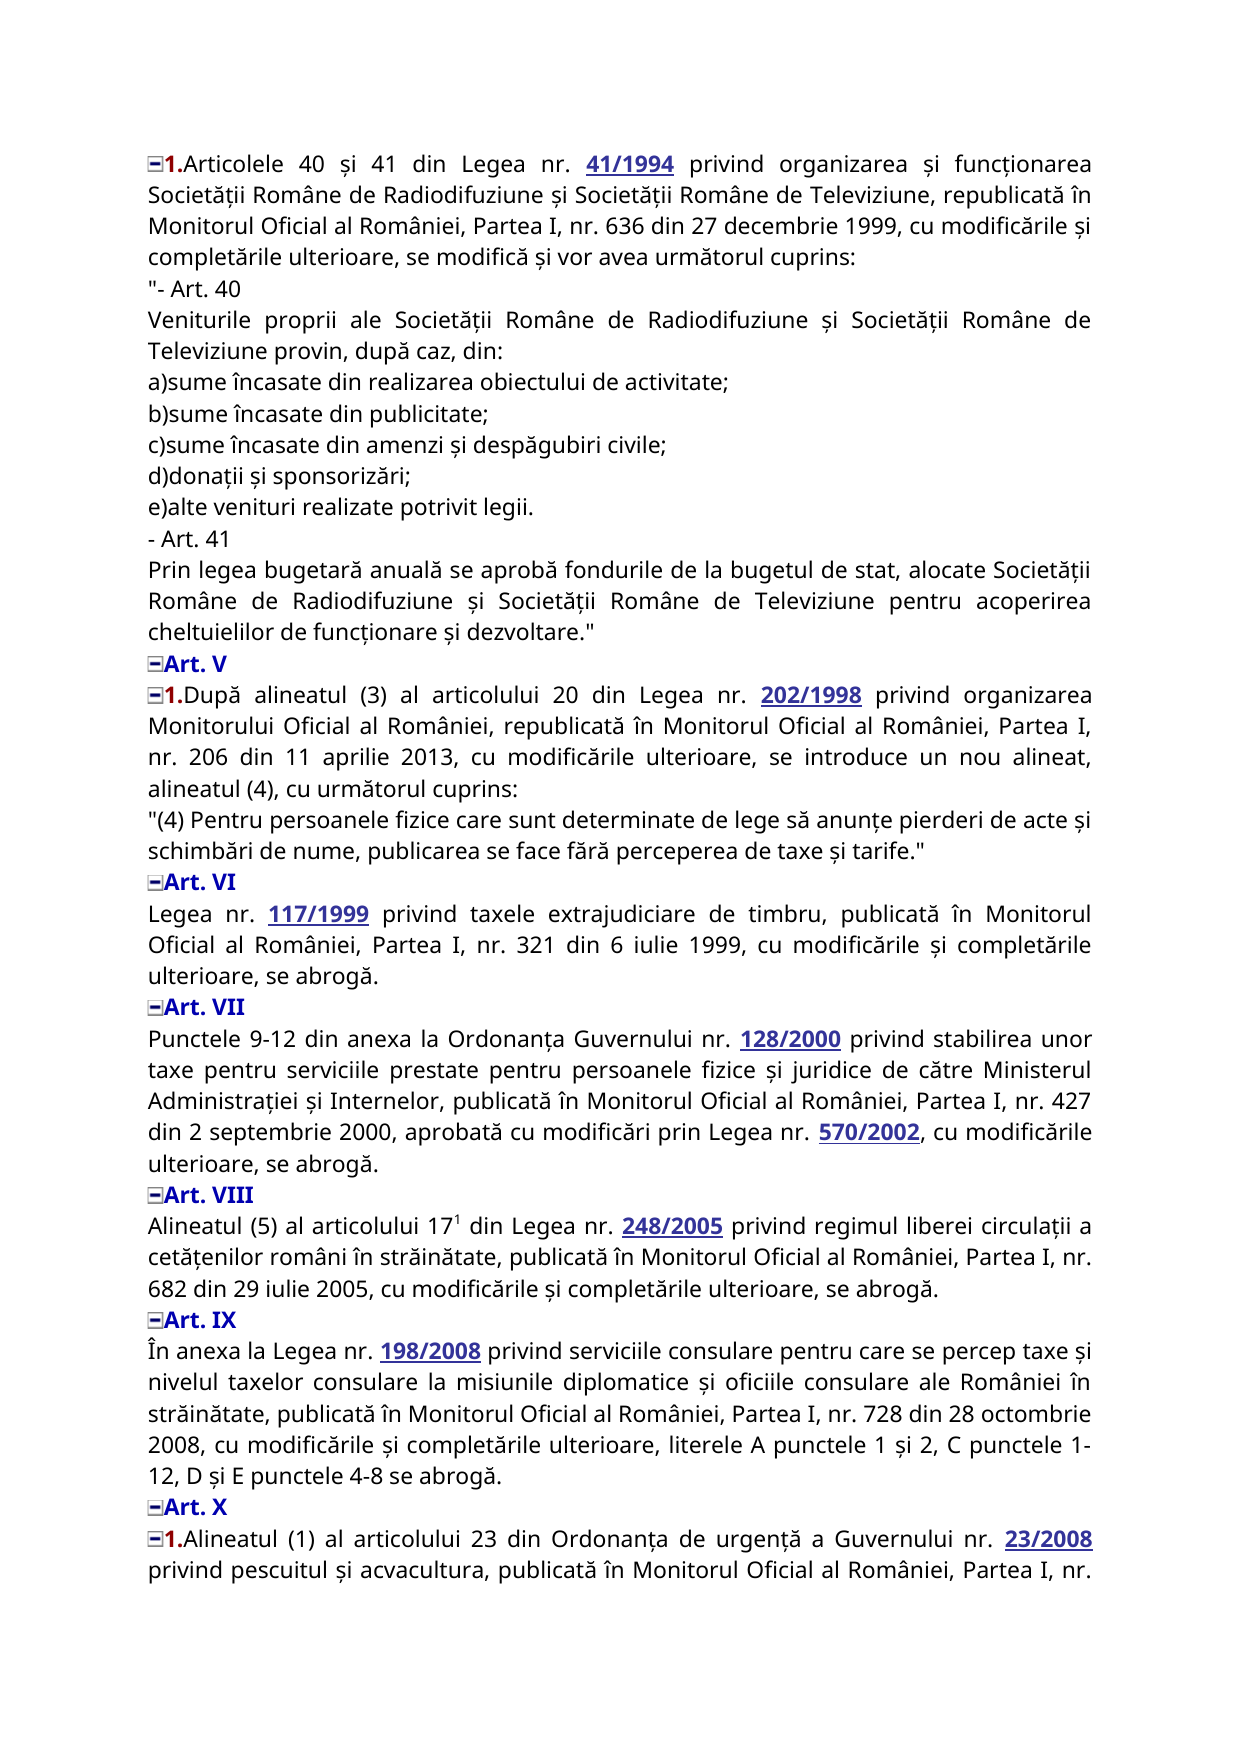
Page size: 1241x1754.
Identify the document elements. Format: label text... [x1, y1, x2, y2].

text a)sume încasate din realizarea obiectului de activitate; [148, 366, 1093, 398]
text Art. X [148, 1491, 1093, 1523]
text Alineatul (5) al articolului 171 din Legea nr. 248/2005 privind regimul liberei circulaţii a cetăţenilor români în străinătate, publicată în Monitorul Oficial al României, Partea I, nr. 682 din 29 iulie 2005, cu modificările şi completările ulterioare, se abrogă. [148, 1210, 1093, 1304]
picture [147, 1187, 164, 1204]
text Punctele 9-12 din anexa la Ordonanţa Guvernului nr. 128/2000 privind stabilirea unor taxe pentru serviciile prestate pentru persoanele fizice şi juridice de către Ministerul Administraţiei şi Internelor, publicată în Monitorul Oficial al României, Partea I, nr. 427 din 2 septembrie 2000, aprobată cu modificări prin Legea nr. 570/2002, cu modificările ulterioare, se abrogă. [148, 1023, 1093, 1179]
text d)donaţii şi sponsorizări; [148, 460, 1093, 491]
text În anexa la Legea nr. 198/2008 privind serviciile consulare pentru care se percep taxe şi nivelul taxelor consulare la misiunile diplomatice şi oficiile consulare ale României în străinătate, publicată în Monitorul Oficial al României, Partea I, nr. 728 din 28 octombrie 2008, cu modificările şi completările ulterioare, literele A punctele 1 şi 2, C punctele 1-12, D şi E punctele 4-8 se abrogă. [148, 1335, 1093, 1491]
text Legea nr. 117/1999 privind taxele extrajudiciare de timbru, publicată în Monitorul Oficial al României, Partea I, nr. 321 din 6 iulie 1999, cu modificările şi completările ulterioare, se abrogă. [148, 898, 1093, 991]
text Art. IX [148, 1304, 1093, 1335]
text 1.Articolele 40 şi 41 din Legea nr. 41/1994 privind organizarea şi funcţionarea Societăţii Române de Radiodifuziune şi Societăţii Române de Televiziune, republicată în Monitorul Oficial al României, Partea I, nr. 636 din 27 decembrie 1999, cu modificările şi completările ulterioare, se modifică şi vor avea următorul cuprins: [148, 148, 1093, 273]
picture [147, 1000, 164, 1016]
picture [147, 656, 164, 672]
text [148, 1523, 1093, 1585]
text Art. VII [148, 991, 1093, 1023]
picture [147, 875, 164, 891]
picture [147, 156, 164, 172]
picture [147, 687, 164, 704]
text Prin legea bugetară anuală se aprobă fondurile de la bugetul de stat, alocate Societăţii Române de Radiodifuziune şi Societăţii Române de Televiziune pentru acoperirea cheltuielilor de funcţionare şi dezvoltare." [148, 554, 1093, 648]
text e)alte venituri realizate potrivit legii. [148, 491, 1093, 523]
text c)sume încasate din amenzi şi despăgubiri civile; [148, 429, 1093, 460]
text Art. V [148, 648, 1093, 679]
picture [147, 1531, 164, 1547]
text "(4) Pentru persoanele fizice care sunt determinate de lege să anunţe pierderi de acte şi schimbări de nume, publicarea se face fără perceperea de taxe şi tarife." [148, 804, 1093, 866]
text Art. VI [148, 866, 1093, 898]
text - Art. 41 [148, 523, 1093, 554]
picture [147, 1312, 164, 1329]
text Art. VIII [148, 1179, 1093, 1210]
text b)sume încasate din publicitate; [148, 398, 1093, 429]
text 1.După alineatul (3) al articolului 20 din Legea nr. 202/1998 privind organizarea Monitorului Oficial al României, republicată în Monitorul Oficial al României, Partea I, nr. 206 din 11 aprilie 2013, cu modificările ulterioare, se introduce un nou alineat, alineatul (4), cu următorul cuprins: [148, 679, 1093, 804]
text "- Art. 40 [148, 273, 1093, 304]
picture [147, 1500, 164, 1516]
text Veniturile proprii ale Societăţii Române de Radiodifuziune şi Societăţii Române de Televiziune provin, după caz, din: [148, 304, 1093, 366]
